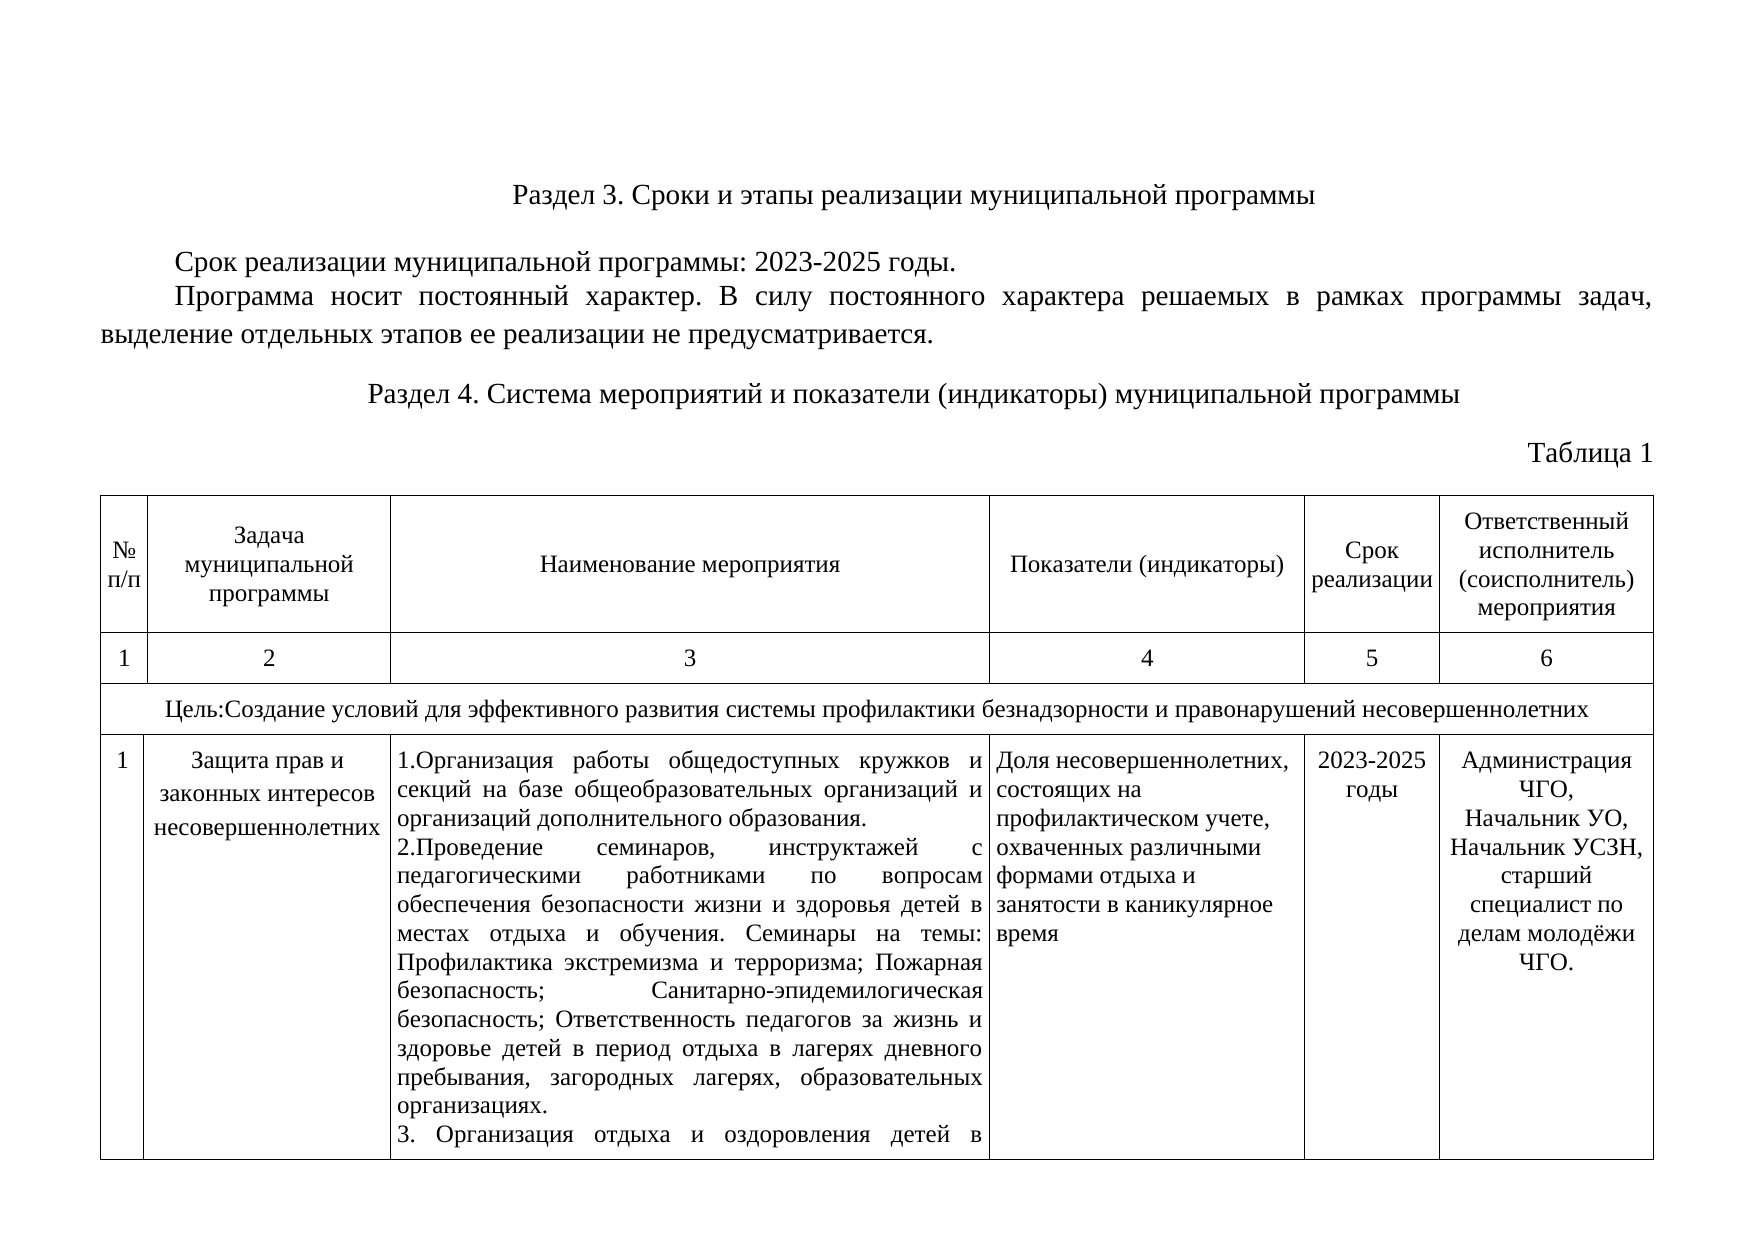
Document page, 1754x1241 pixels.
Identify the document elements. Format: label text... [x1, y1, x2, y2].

table_header № п/п [101, 496, 147, 632]
table_cell 1 [101, 633, 147, 683]
text Программа носит постоянный характер. В силу постоянного характера решаемых в рамках программы задач, выделение отдельных этапов ее реализации не предусматривается. [100, 278, 1653, 350]
table_cell 1 [101, 735, 143, 1159]
table_cell 2023-2025 годы [1305, 735, 1439, 1159]
table_header Задача муниципальной программы [148, 496, 390, 632]
text Таблица 1 [100, 435, 1653, 469]
text Раздел 4. Система мероприятий и показатели (индикаторы) муниципальной программы [100, 376, 1653, 409]
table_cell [1440, 735, 1653, 1159]
table_header Ответственный исполнитель (соисполнитель) мероприятия [1440, 496, 1653, 632]
table_cell 6 [1440, 633, 1653, 683]
text Срок реализации муниципальной программы: 2023-2025 годы. [100, 244, 1653, 278]
table_header Срок реализации [1305, 496, 1439, 632]
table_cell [990, 735, 1304, 1159]
table_cell 4 [990, 633, 1304, 683]
table_cell 3 [391, 633, 989, 683]
table_cell 2 [148, 633, 390, 683]
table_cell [391, 735, 989, 1159]
table_cell Цель:Создание условий для эффективного развития системы профилактики безнадзорности и правонарушений несовершеннолетних [101, 684, 1653, 734]
table_header Наименование мероприятия [391, 496, 989, 632]
text Раздел 3. Сроки и этапы реализации муниципальной программы [100, 177, 1653, 211]
table_cell 5 [1305, 633, 1439, 683]
table_header Показатели (индикаторы) [990, 496, 1304, 632]
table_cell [144, 735, 390, 1159]
